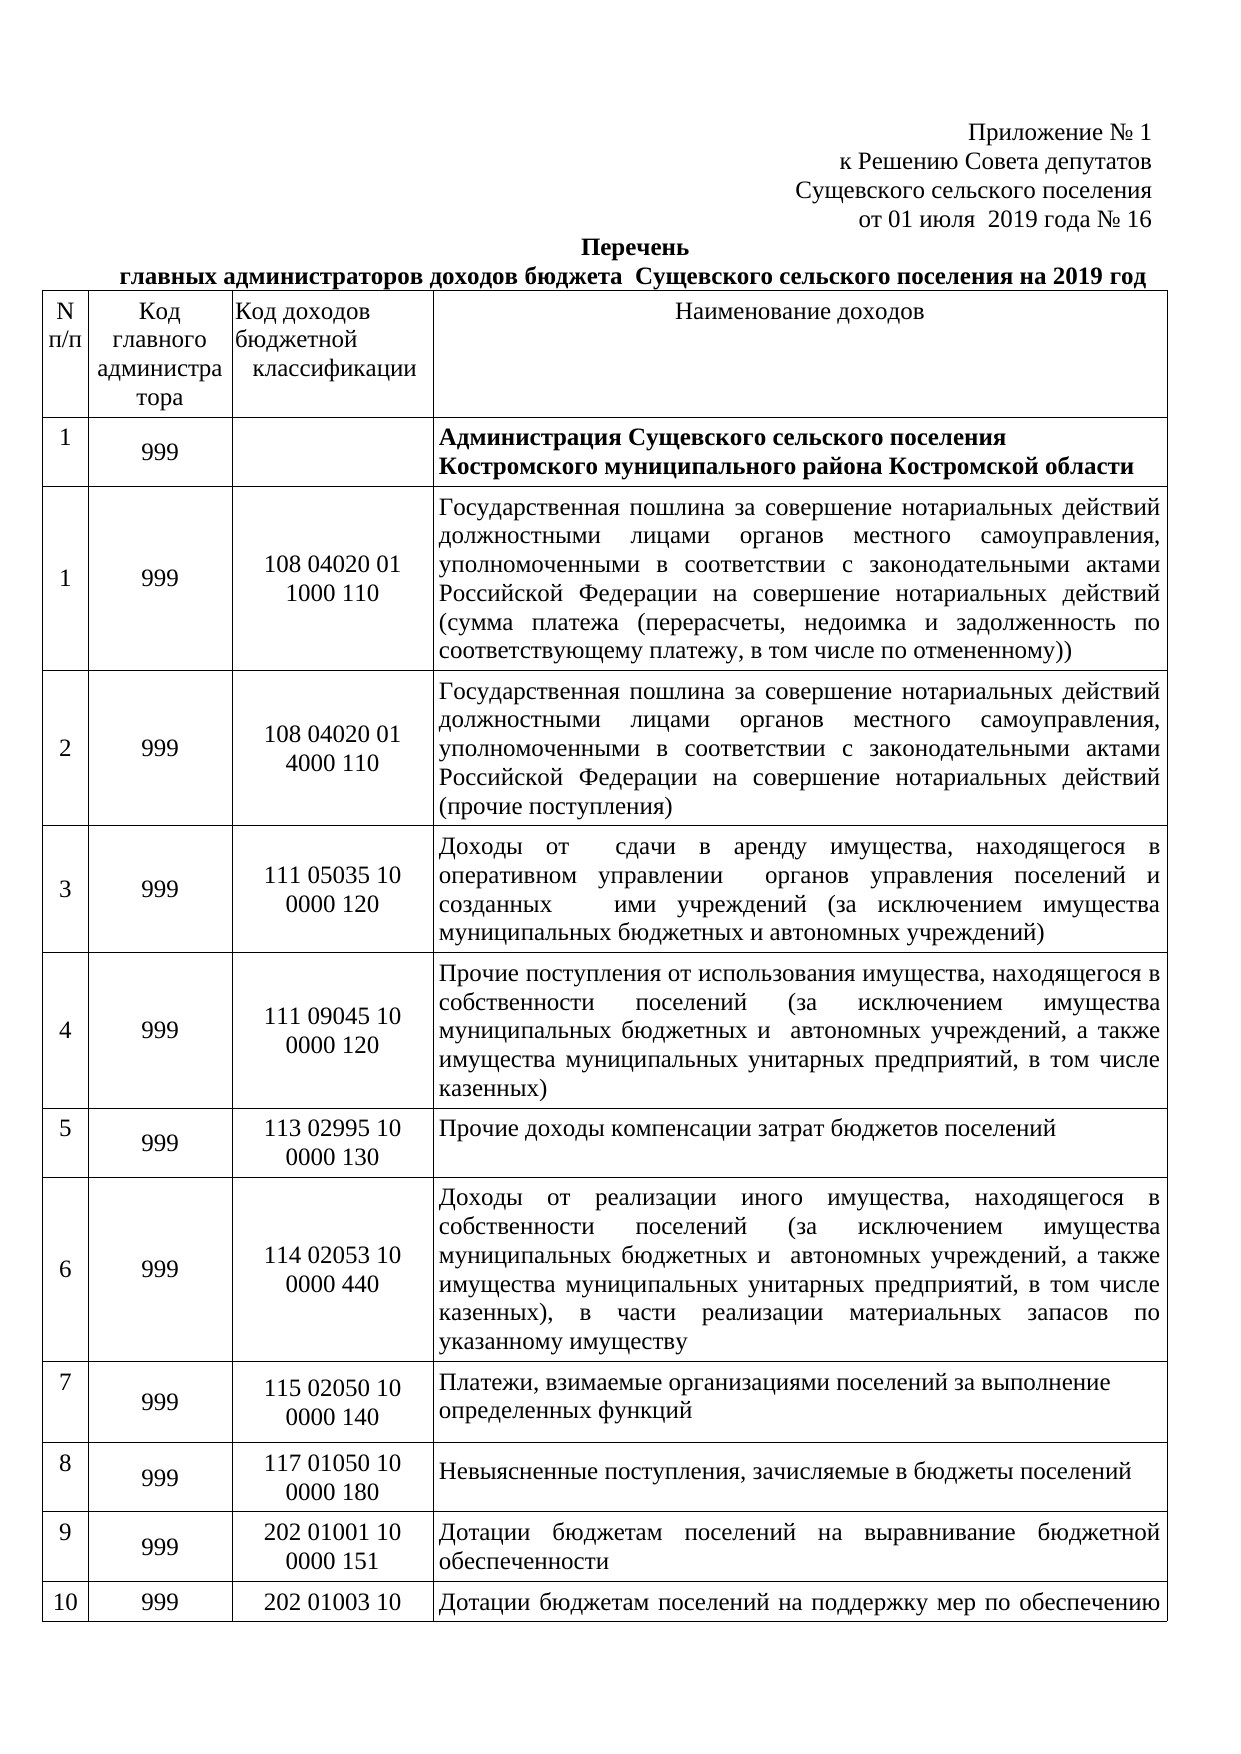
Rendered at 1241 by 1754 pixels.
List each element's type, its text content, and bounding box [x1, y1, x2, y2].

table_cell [434, 1582, 1167, 1621]
text Сущевского сельского поселения [118, 175, 1152, 204]
text к Решению Совета депутатов [118, 146, 1152, 175]
table_cell 108 04020 01 4000 110 [233, 671, 433, 825]
table_cell 108 04020 01 1000 110 [233, 487, 433, 670]
table_cell 113 02995 10 0000 130 [233, 1109, 433, 1177]
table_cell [233, 1582, 433, 1621]
table_cell 10 [43, 1582, 88, 1621]
table_cell 117 01050 10 0000 180 [233, 1443, 433, 1511]
table_cell 3 [43, 826, 88, 952]
text Приложение № 1 [118, 117, 1152, 146]
table_cell Доходы от реализации иного имущества, находящегося в собственности поселений (за исключением имущества муниципальных бюджетных и автономных учреждений, а также имущества муниципальных унитарных предприятий, в том числе казенных), в части реализации материальных запасов по указанному имуществу [434, 1178, 1167, 1361]
table_cell Администрация Сущевского сельского поселения Костромского муниципального района Костромской области [434, 418, 1167, 486]
table_cell Невыясненные поступления, зачисляемые в бюджеты поселений [434, 1443, 1167, 1511]
table_header Код доходов бюджетной классификации [233, 291, 433, 417]
table_cell 999 [89, 1582, 232, 1621]
table_cell Платежи, взимаемые организациями поселений за выполнение определенных функций [434, 1362, 1167, 1442]
table_cell 111 05035 10 0000 120 [233, 826, 433, 952]
table_cell 9 [43, 1512, 88, 1581]
table_cell 999 [89, 826, 232, 952]
table_cell 115 02050 10 0000 140 [233, 1362, 433, 1442]
table_cell Государственная пошлина за совершение нотариальных действий должностными лицами органов местного самоуправления, уполномоченными в соответствии с законодательными актами Российской Федерации на совершение нотариальных действий (прочие поступления) [434, 671, 1167, 825]
table_cell 999 [89, 1443, 232, 1511]
table_header Код главного администратора [89, 291, 232, 417]
table_cell Прочие поступления от использования имущества, находящегося в собственности поселений (за исключением имущества муниципальных бюджетных и автономных учреждений, а также имущества муниципальных унитарных предприятий, в том числе казенных) [434, 953, 1167, 1107]
table_header Наименование доходов [434, 291, 1167, 417]
table_cell 8 [43, 1443, 88, 1511]
text от 01 июля 2019 года № 16 [118, 204, 1152, 232]
table_cell 7 [43, 1362, 88, 1442]
table_cell 2 [43, 671, 88, 825]
text Перечень [118, 232, 1152, 261]
table_header N п/п [43, 291, 88, 417]
table_cell 999 [89, 671, 232, 825]
table_cell 999 [89, 1512, 232, 1581]
table_cell Прочие доходы компенсации затрат бюджетов поселений [434, 1109, 1167, 1177]
table_cell 999 [89, 953, 232, 1107]
table_cell 999 [89, 1109, 232, 1177]
table_cell 111 09045 10 0000 120 [233, 953, 433, 1107]
table_cell 114 02053 10 0000 440 [233, 1178, 433, 1361]
table_cell 6 [43, 1178, 88, 1361]
table_cell 202 01001 10 0000 151 [233, 1512, 433, 1581]
table_cell 999 [89, 487, 232, 670]
table_cell 999 [89, 418, 232, 486]
table_cell [233, 418, 433, 486]
table_cell 999 [89, 1362, 232, 1442]
table_cell 1 [43, 418, 88, 486]
table_cell 4 [43, 953, 88, 1107]
table_cell Государственная пошлина за совершение нотариальных действий должностными лицами органов местного самоуправления, уполномоченными в соответствии с законодательными актами Российской Федерации на совершение нотариальных действий (сумма платежа (перерасчеты, недоимка и задолженность по соответствующему платежу, в том числе по отмененному)) [434, 487, 1167, 670]
table_cell 999 [89, 1178, 232, 1361]
text главных администраторов доходов бюджета Сущевского сельского поселения на 2019 год [113, 261, 1152, 290]
table_cell Дотации бюджетам поселений на выравнивание бюджетной обеспеченности [434, 1512, 1167, 1581]
table_cell 5 [43, 1109, 88, 1177]
table_cell 1 [43, 487, 88, 670]
table_cell Доходы от сдачи в аренду имущества, находящегося в оперативном управлении органов управления поселений и созданных ими учреждений (за исключением имущества муниципальных бюджетных и автономных учреждений) [434, 826, 1167, 952]
